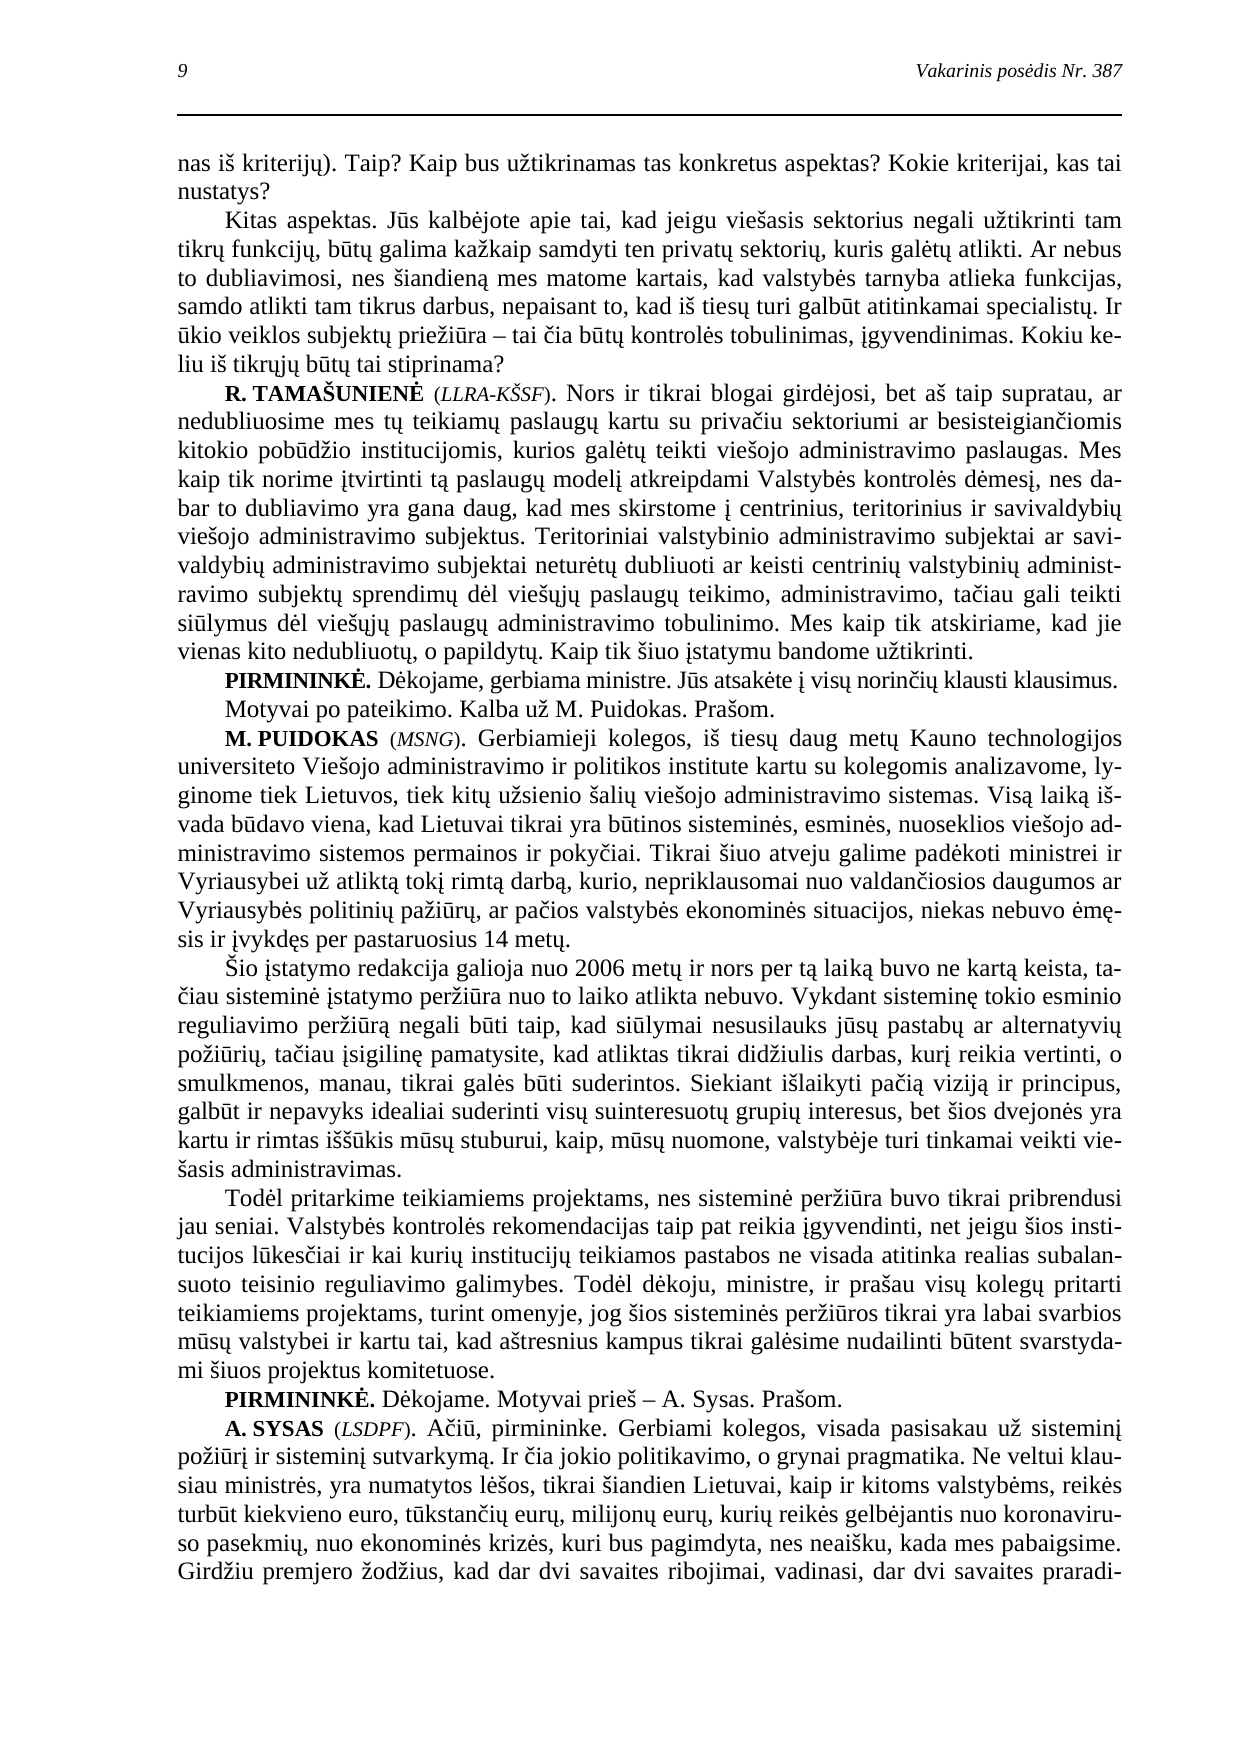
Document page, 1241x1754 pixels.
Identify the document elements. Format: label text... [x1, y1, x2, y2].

text Motyvai po pateikimo. Kalba už M. Puidokas. Prašom. [177, 694, 1122, 723]
text R. TAMAŠUNIENĖ (LLRA-KŠSF). Nors ir tikrai blogai girdėjosi, bet aš taip supratau, ar nedubliuosime mes tų teikiamų paslaugų kartu su privačiu sektoriumi ar besisteigiančiomis kitokio pobūdžio institucijomis, kurios galėtų teikti viešojo administravimo paslaugas. Mes kaip tik norime įtvirtinti tą paslaugų modelį atkreipdami Valstybės kontrolės dėmesį, nes dabar to dubliavimo yra gana daug, kad mes skirstome į centrinius, teritorinius ir savivaldybių viešojo administravimo subjektus. Teritoriniai valstybinio administravimo subjektai ar savivaldybių administravimo subjektai neturėtų dubliuoti ar keisti centrinių valstybinių administravimo subjektų sprendimų dėl viešųjų paslaugų teikimo, administravimo, tačiau gali teikti siūlymus dėl viešųjų paslaugų administravimo tobulinimo. Mes kaip tik atskiriame, kad jie vienas kito nedubliuotų, o papildytų. Kaip tik šiuo įstatymu bandome užtikrinti. [177, 378, 1122, 665]
text Šio įstatymo redakcija galioja nuo 2006 metų ir nors per tą laiką buvo ne kartą keista, tačiau sisteminė įstatymo peržiūra nuo to laiko atlikta nebuvo. Vykdant sisteminę tokio esminio reguliavimo peržiūrą negali būti taip, kad siūlymai nesusilauks jūsų pastabų ar alternatyvių požiūrių, tačiau įsigilinę pamatysite, kad atliktas tikrai didžiulis darbas, kurį reikia vertinti, o smulkmenos, manau, tikrai galės būti suderintos. Siekiant išlaikyti pačią viziją ir principus, galbūt ir nepavyks idealiai suderinti visų suinteresuotų grupių interesus, bet šios dvejonės yra kartu ir rimtas iššūkis mūsų stuburui, kaip, mūsų nuomone, valstybėje turi tinkamai veikti viešasis administravimas. [177, 953, 1122, 1183]
text Todėl pritarkime teikiamiems projektams, nes sisteminė peržiūra buvo tikrai pribrendusi jau seniai. Valstybės kontrolės rekomendacijas taip pat reikia įgyvendinti, net jeigu šios institucijos lūkesčiai ir kai kurių institucijų teikiamos pastabos ne visada atitinka realias subalansuoto teisinio reguliavimo galimybes. Todėl dėkoju, ministre, ir prašau visų kolegų pritarti teikiamiems projektams, turint omenyje, jog šios sisteminės peržiūros tikrai yra labai svarbios mūsų valstybei ir kartu tai, kad aštresnius kampus tikrai galėsime nudailinti būtent svarstydami šiuos projektus komitetuose. [177, 1183, 1122, 1384]
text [177, 1413, 1122, 1585]
text M. PUIDOKAS (MSNG). Gerbiamieji kolegos, iš tiesų daug metų Kauno technologijos universiteto Viešojo administravimo ir politikos institute kartu su kolegomis analizavome, lyginome tiek Lietuvos, tiek kitų užsienio šalių viešojo administravimo sistemas. Visą laiką išvada būdavo viena, kad Lietuvai tikrai yra būtinos sisteminės, esminės, nuoseklios viešojo administravimo sistemos permainos ir pokyčiai. Tikrai šiuo atveju galime padėkoti ministrei ir Vyriausybei už atliktą tokį rimtą darbą, kurio, nepriklausomai nuo valdančiosios daugumos ar Vyriausybės politinių pažiūrų, ar pačios valstybės ekonominės situacijos, niekas nebuvo ėmęsis ir įvykdęs per pastaruosius 14 metų. [177, 723, 1122, 953]
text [177, 148, 1122, 205]
text Kitas aspektas. Jūs kalbėjote apie tai, kad jeigu viešasis sektorius negali užtikrinti tam tikrų funkcijų, būtų galima kažkaip samdyti ten privatų sektorių, kuris galėtų atlikti. Ar nebus to dubliavimosi, nes šiandieną mes matome kartais, kad valstybės tarnyba atlieka funkcijas, samdo atlikti tam tikrus darbus, nepaisant to, kad iš tiesų turi galbūt atitinkamai specialistų. Ir ūkio veiklos subjektų priežiūra – tai čia būtų kontrolės tobulinimas, įgyvendinimas. Kokiu keliu iš tikrųjų būtų tai stiprinama? [177, 205, 1122, 378]
text PIRMININKĖ. Dėkojame, gerbiama ministre. Jūs atsakėte į visų norinčių klausti klausimus. [177, 665, 1122, 694]
text PIRMININKĖ. Dėkojame. Motyvai prieš – A. Sysas. Prašom. [177, 1384, 1122, 1413]
